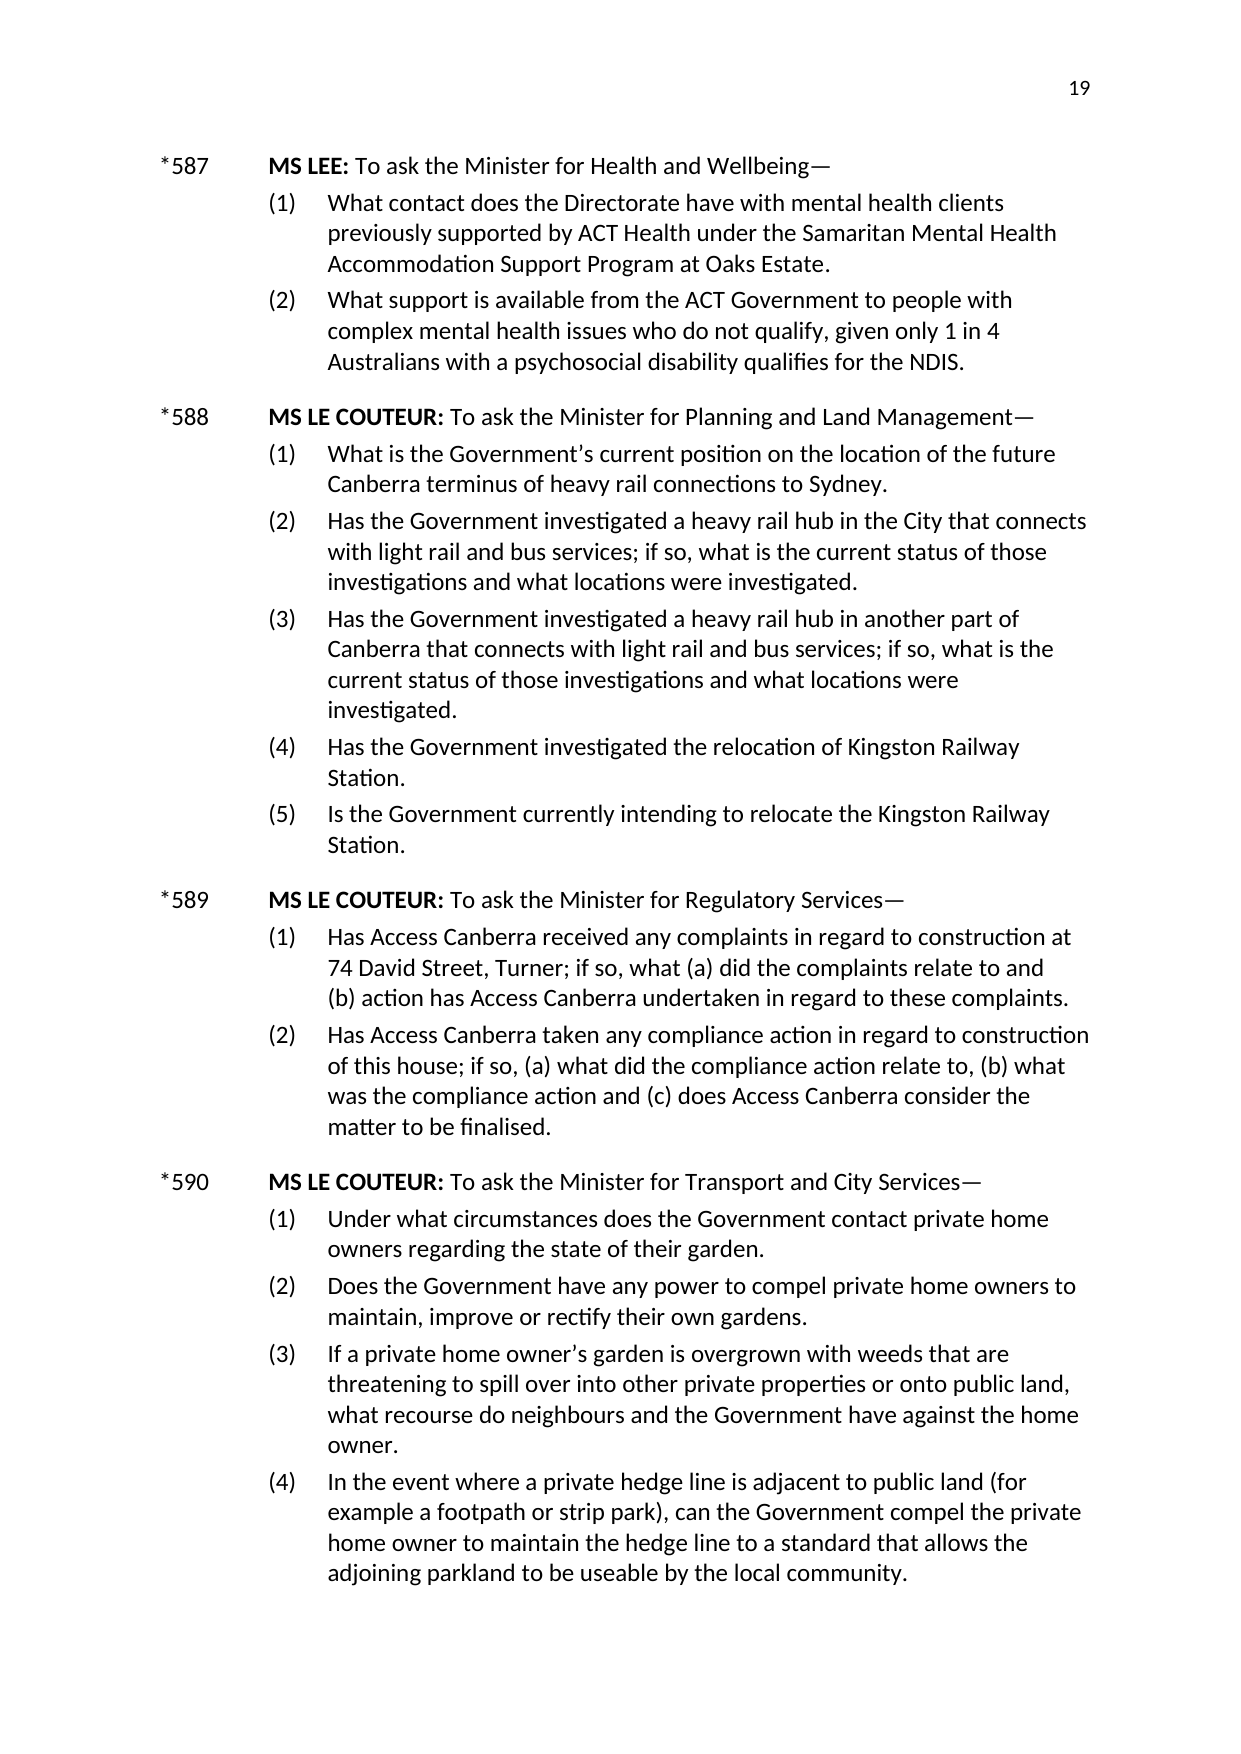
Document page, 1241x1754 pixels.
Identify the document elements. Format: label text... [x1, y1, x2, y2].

text *590 MS LE COUTEUR: To ask the Minister for Transport and City Services— [150, 1166, 1090, 1197]
list In the event where a private hedge line is adjacent to public land (for example a footpath or strip park), can the Government compel the private home owner to maintain the hedge line to a standard that allows the adjoining parkland to be useable by the local community. [268, 1466, 1090, 1588]
list Has Access Canberra received any complaints in regard to construction at 74 David Street, Turner; if so, what (a) did the complaints relate to and (b) action has Access Canberra undertaken in regard to these complaints. [268, 921, 1090, 1013]
list What contact does the Directorate have with mental health clients previously supported by ACT Health under the Samaritan Mental Health Accommodation Support Program at Oaks Estate. [268, 187, 1090, 278]
text *589 MS LE COUTEUR: To ask the Minister for Regulatory Services— [150, 885, 1090, 915]
list Has the Government investigated a heavy rail hub in the City that connects with light rail and bus services; if so, what is the current status of those investigations and what locations were investigated. [268, 505, 1090, 597]
list Under what circumstances does the Government contact private home owners regarding the state of their garden. [268, 1203, 1090, 1264]
list Has the Government investigated a heavy rail hub in another part of Canberra that connects with light rail and bus services; if so, what is the current status of those investigations and what locations were investigated. [268, 603, 1090, 725]
list Is the Government currently intending to relocate the Kingston Railway Station. [268, 799, 1090, 860]
list What support is available from the ACT Government to people with complex mental health issues who do not qualify, given only 1 in 4 Australians with a psychosocial disability qualifies for the NDIS. [268, 284, 1090, 376]
text *588 MS LE COUTEUR: To ask the Minister for Planning and Land Management— [150, 401, 1090, 432]
list Has the Government investigated the relocation of Kingston Railway Station. [268, 731, 1090, 792]
text *587 MS LEE: To ask the Minister for Health and Wellbeing— [150, 150, 1090, 181]
list What is the Government’s current position on the location of the future Canberra terminus of heavy rail connections to Sydney. [268, 438, 1090, 499]
list If a private home owner’s garden is overgrown with weeds that are threatening to spill over into other private properties or onto public land, what recourse do neighbours and the Government have against the home owner. [268, 1338, 1090, 1460]
list Does the Government have any power to compel private home owners to maintain, improve or rectify their own gardens. [268, 1270, 1090, 1331]
list Has Access Canberra taken any compliance action in regard to construction of this house; if so, (a) what did the compliance action relate to, (b) what was the compliance action and (c) does Access Canberra consider the matter to be finalised. [268, 1019, 1090, 1141]
